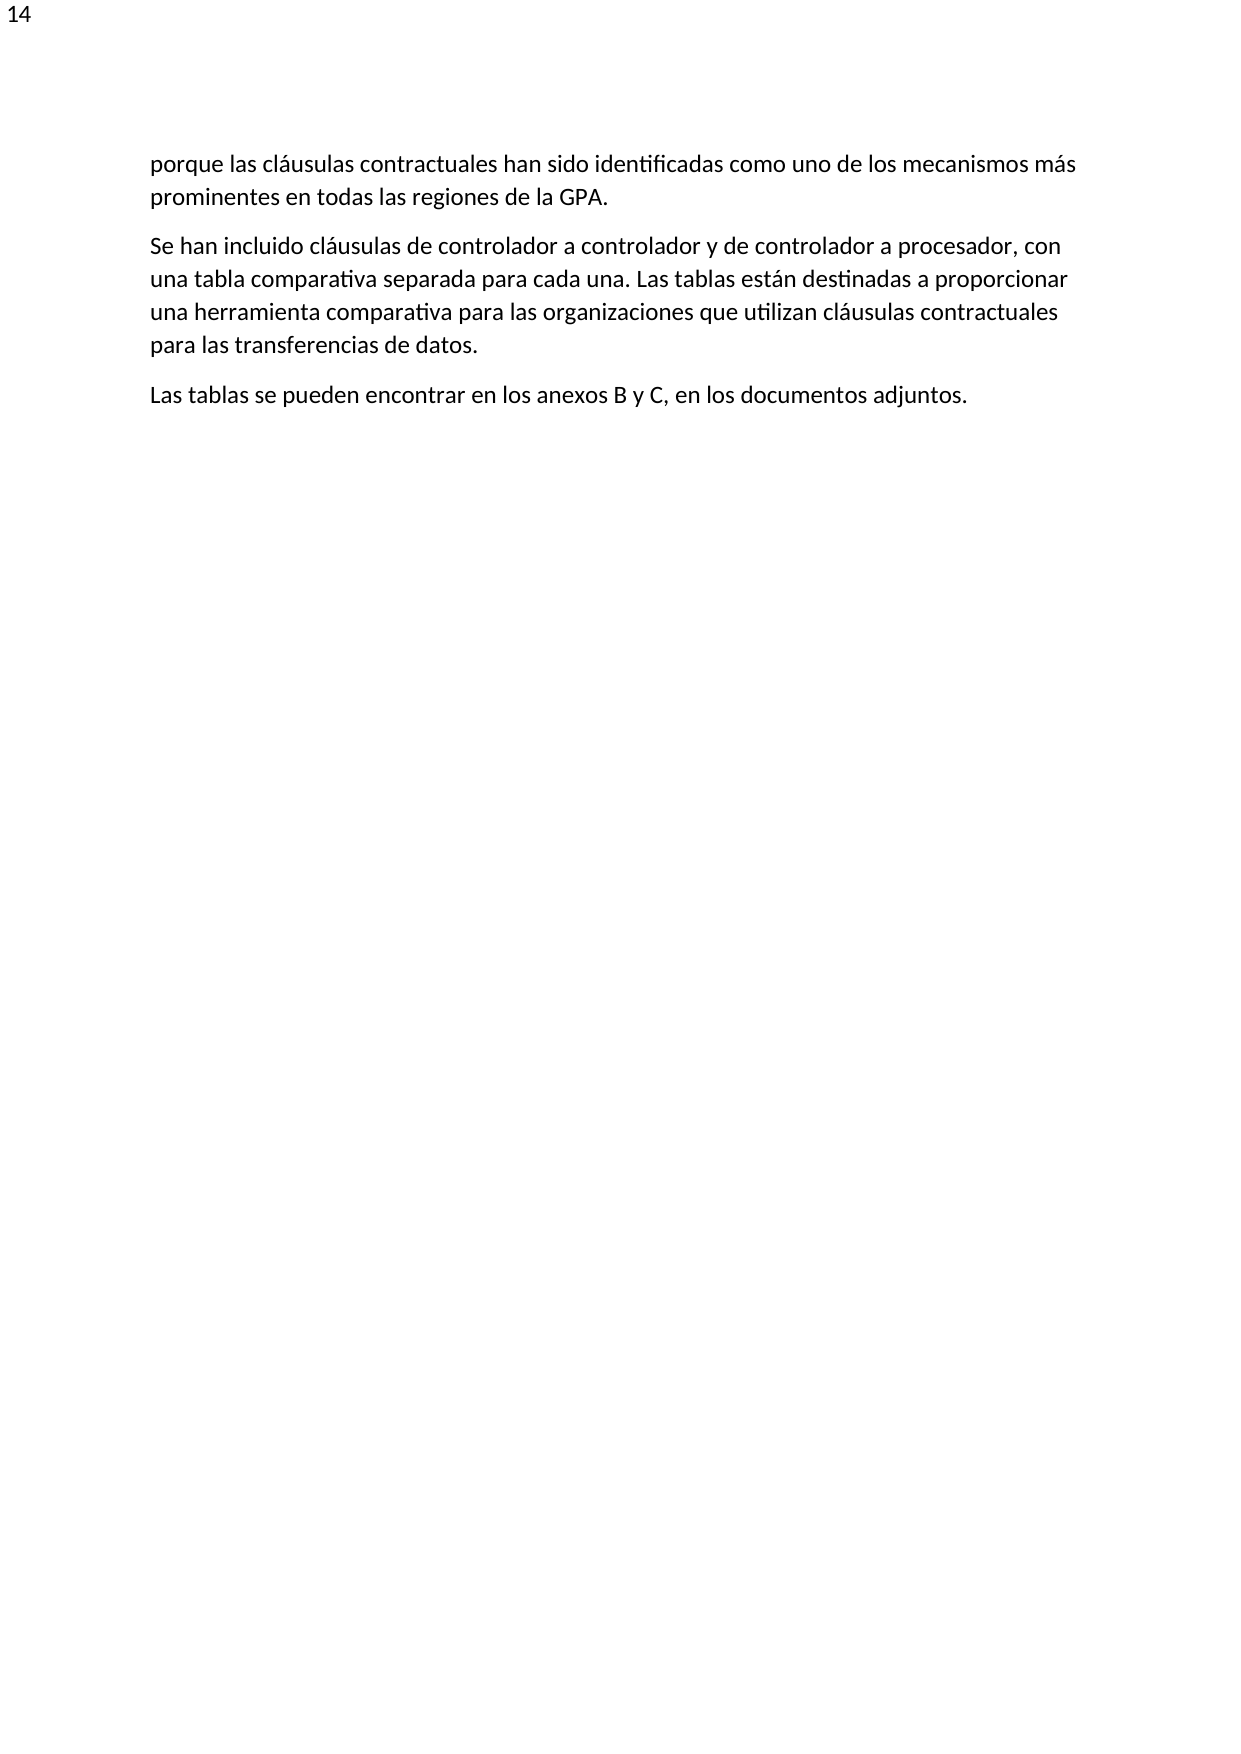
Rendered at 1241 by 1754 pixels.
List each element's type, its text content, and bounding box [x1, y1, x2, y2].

text porque las cláusulas contractuales han sido identificadas como uno de los mecanismos más prominentes en todas las regiones de la GPA. [150, 148, 1079, 211]
text Las tablas se pueden encontrar en los anexos B y C, en los documentos adjuntos. [150, 379, 1103, 409]
text Se han incluido cláusulas de controlador a controlador y de controlador a procesador, con una tabla comparativa separada para cada una. Las tablas están destinadas a proporcionar una herramienta comparativa para las organizaciones que utilizan cláusulas contractuales para las transferencias de datos. [150, 230, 1079, 360]
